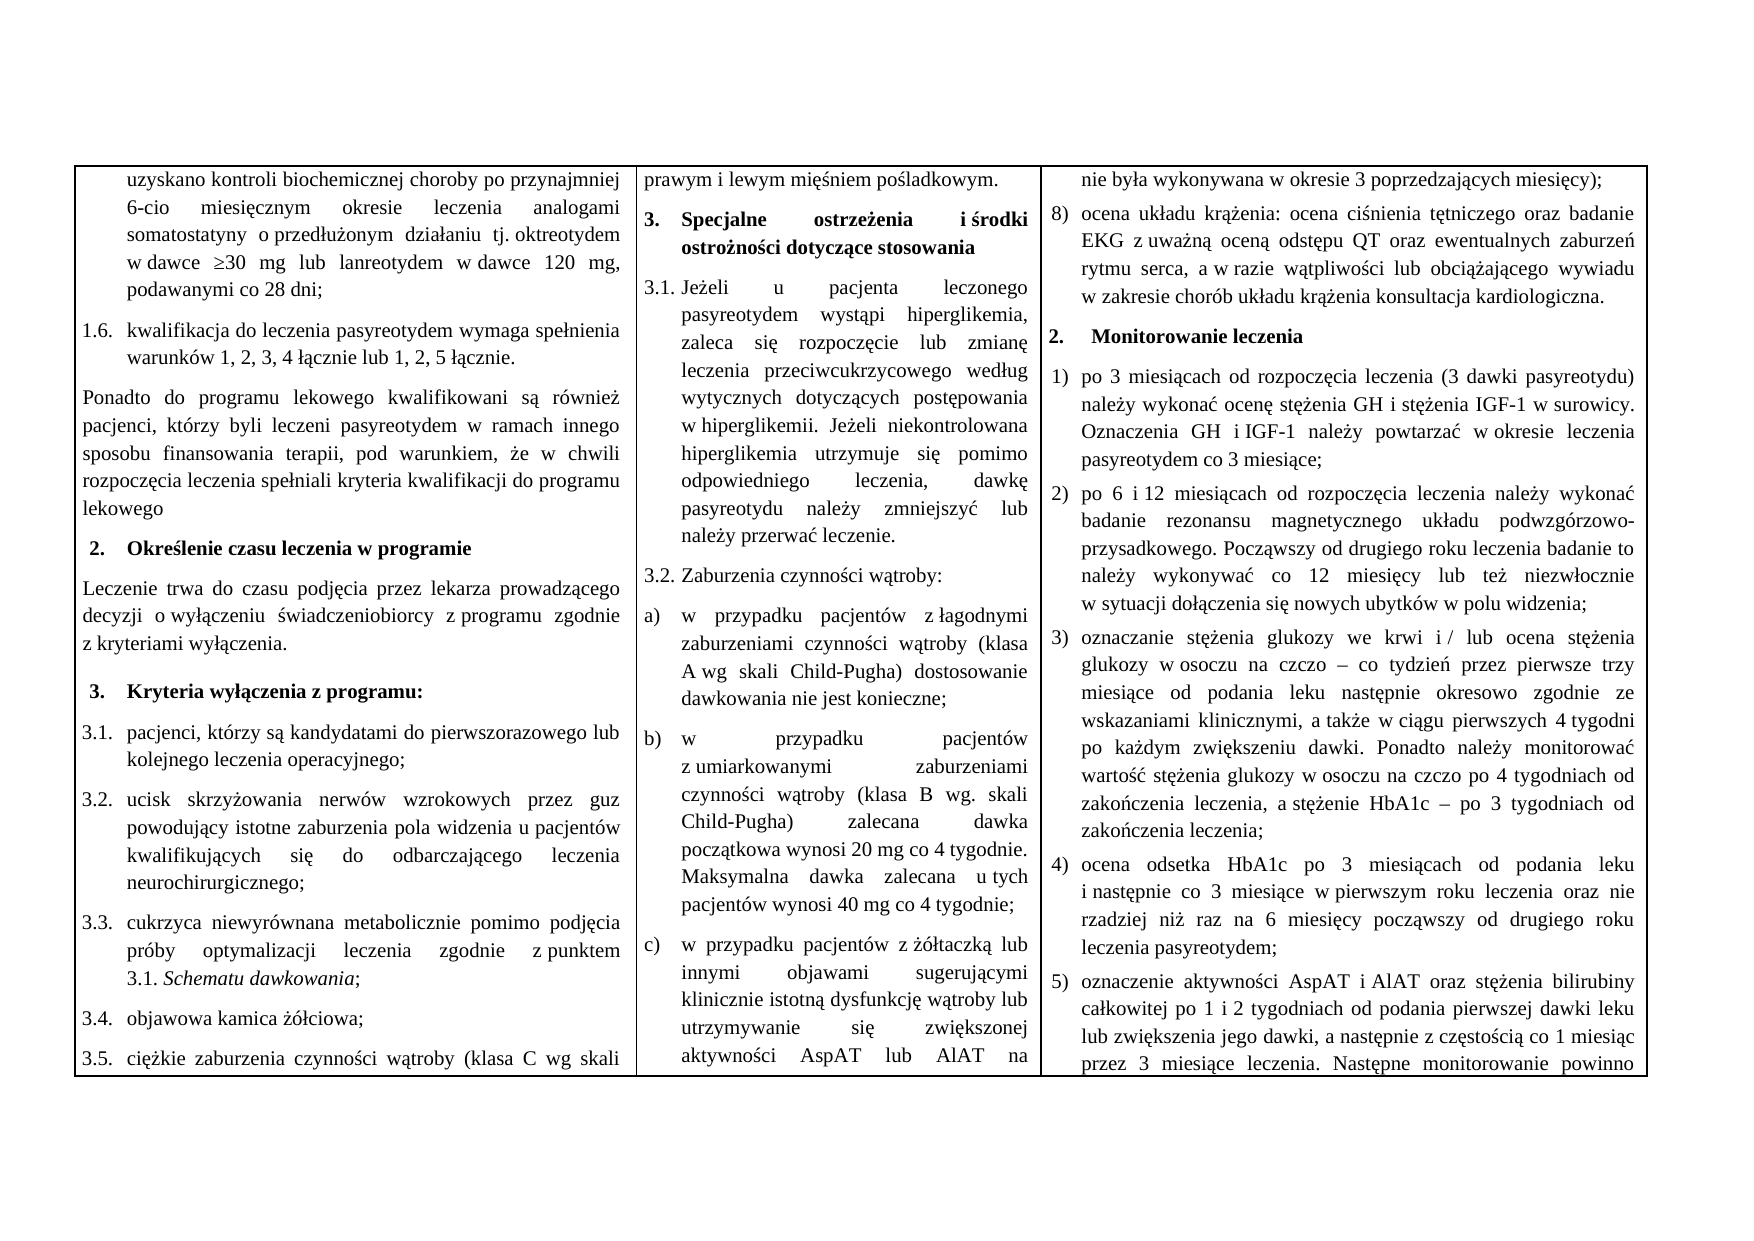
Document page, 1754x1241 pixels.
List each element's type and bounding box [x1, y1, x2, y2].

table_cell [637, 167, 1040, 1075]
table_cell [1042, 167, 1646, 1075]
table_cell [76, 167, 636, 1075]
